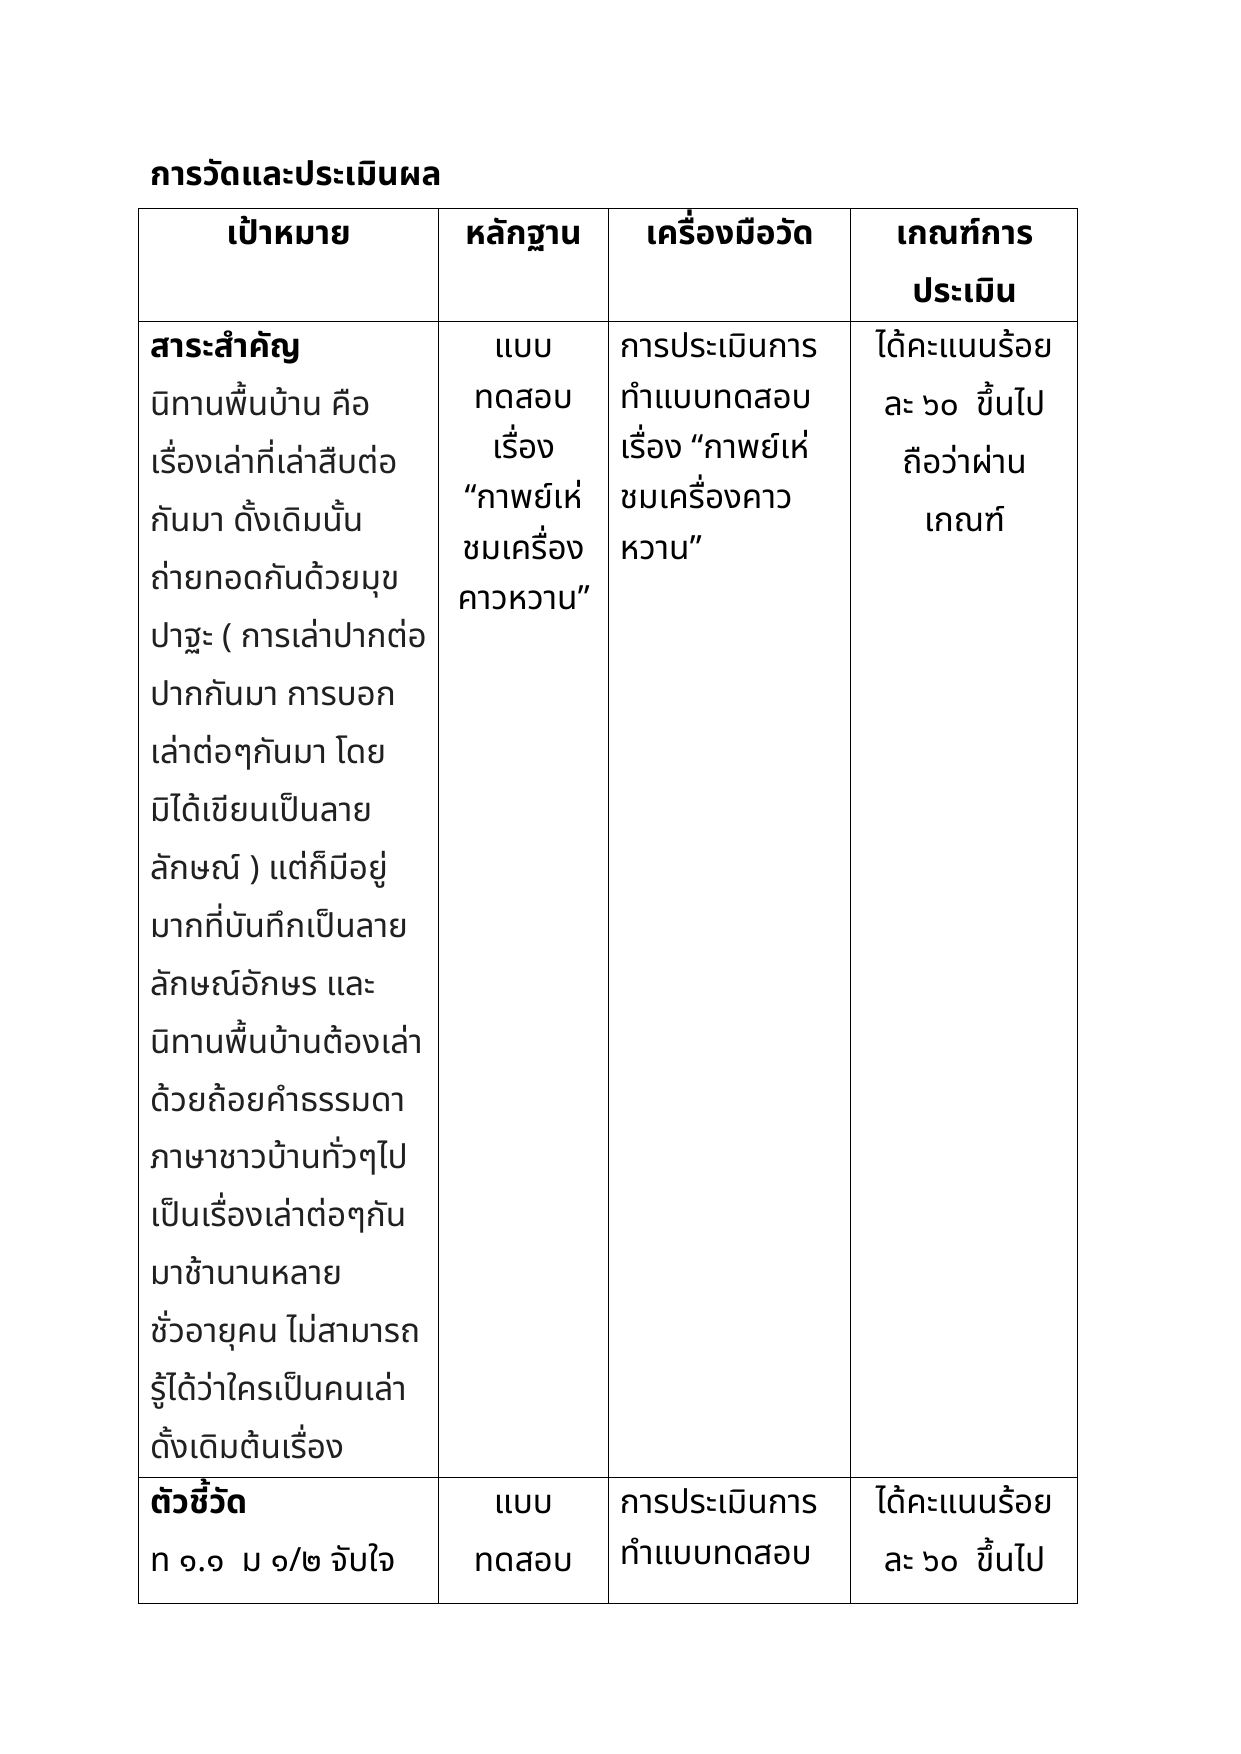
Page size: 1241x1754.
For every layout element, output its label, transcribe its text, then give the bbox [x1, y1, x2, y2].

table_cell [851, 1478, 1077, 1603]
table_cell แบบทดสอบ เรื่อง “กาพย์เห่ชมเครื่องคาวหวาน” [439, 322, 608, 1477]
table_header เกณฑ์การประเมิน [851, 209, 1077, 321]
table_header เครื่องมือวัด [609, 209, 850, 321]
table_cell การประเมินการทำแบบทดสอบ เรื่อง “กาพย์เห่ชมเครื่องคาวหวาน” [609, 322, 850, 1477]
table_cell สาระสำคัญ นิทานพื้นบ้าน คือ เรื่องเล่าที่เล่าสืบต่อกันมา ดั้งเดิมนั้นถ่ายทอดกันด้วยมุขปาฐะ ( การเล่าปากต่อปากกันมา การบอกเล่าต่อๆกันมา โดยมิได้เขียนเป็นลายลักษณ์ ) แต่ก็มีอยู่มากที่บันทึกเป็นลายลักษณ์อักษร และนิทานพื้นบ้านต้องเล่าด้วยถ้อยคำธรรมดาภาษาชาวบ้านทั่วๆไป เป็นเรื่องเล่าต่อๆกันมาช้านานหลาย ชั่วอายุคน ไม่สามารถรู้ได้ว่าใครเป็นคนเล่าดั้งเดิมต้นเรื่อง [139, 322, 438, 1477]
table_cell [139, 1478, 438, 1603]
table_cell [439, 1478, 608, 1603]
table_header หลักฐาน [439, 209, 608, 321]
table_header เป้าหมาย [139, 209, 438, 321]
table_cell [609, 1478, 850, 1603]
text การวัดและประเมินผล [150, 150, 1090, 200]
table_cell ได้คะแนนร้อยละ ๖๐ ขึ้นไปถือว่าผ่านเกณฑ์ [851, 322, 1077, 1477]
